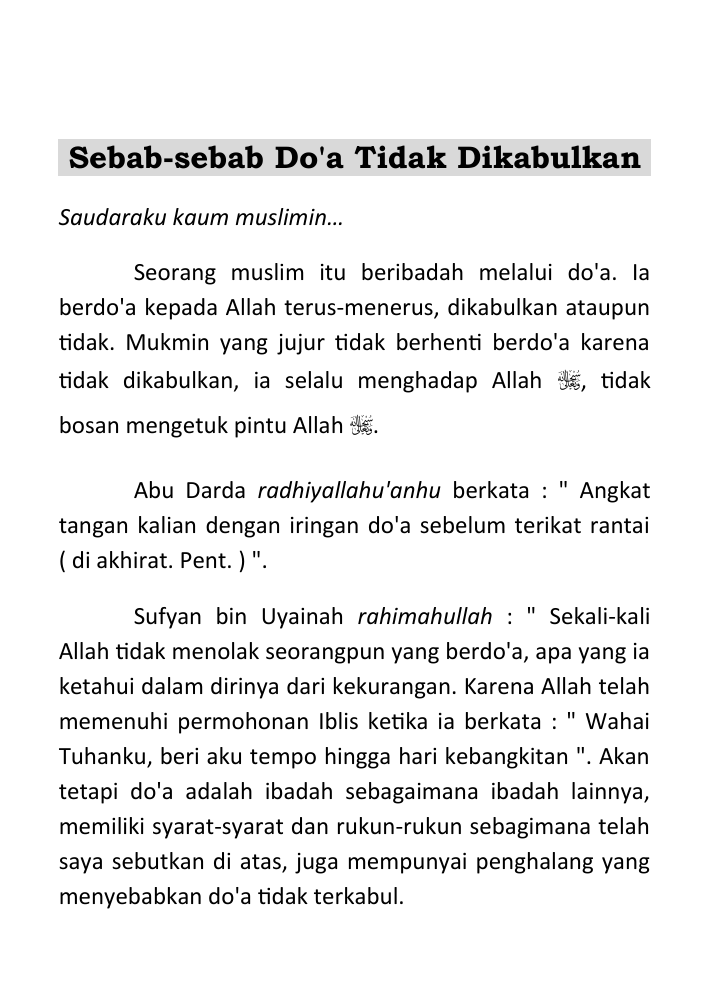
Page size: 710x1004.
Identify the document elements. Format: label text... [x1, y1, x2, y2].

text Saudaraku kaum muslimin… [58, 201, 651, 231]
text Seorang muslim itu beribadah melalui do'a. Ia berdo'a kepada Allah terus-menerus, dikabulkan ataupun tidak. Mukmin yang jujur tidak berhenti berdo'a karena tidak dikabulkan, ia selalu menghadap Allah ـ, tidak bosan mengetuk pintu Allah ـ. [58, 257, 651, 447]
text Abu Darda radhiyallahu'anhu berkata : " Angkat tangan kalian dengan iringan do'a sebelum terikat rantai ( di akhirat. Pent. ) ". [58, 474, 651, 574]
text Sufyan bin Uyainah rahimahullah : " Sekali-kali Allah tidak menolak seorangpun yang berdo'a, apa yang ia ketahui dalam dirinya dari kekurangan. Karena Allah telah memenuhi permohonan Iblis ketika ia berkata : " Wahai Tuhanku, beri aku tempo hingga hari kebangkitan ". Akan tetapi do'a adalah ibadah sebagaimana ibadah lainnya, memiliki syarat-syarat dan rukun-rukun sebagimana telah saya sebutkan di atas, juga mempunyai penghalang yang menyebabkan do'a tidak terkabul. [58, 600, 651, 910]
text Sebab-sebab Do'a Tidak Dikabulkan [58, 139, 651, 176]
